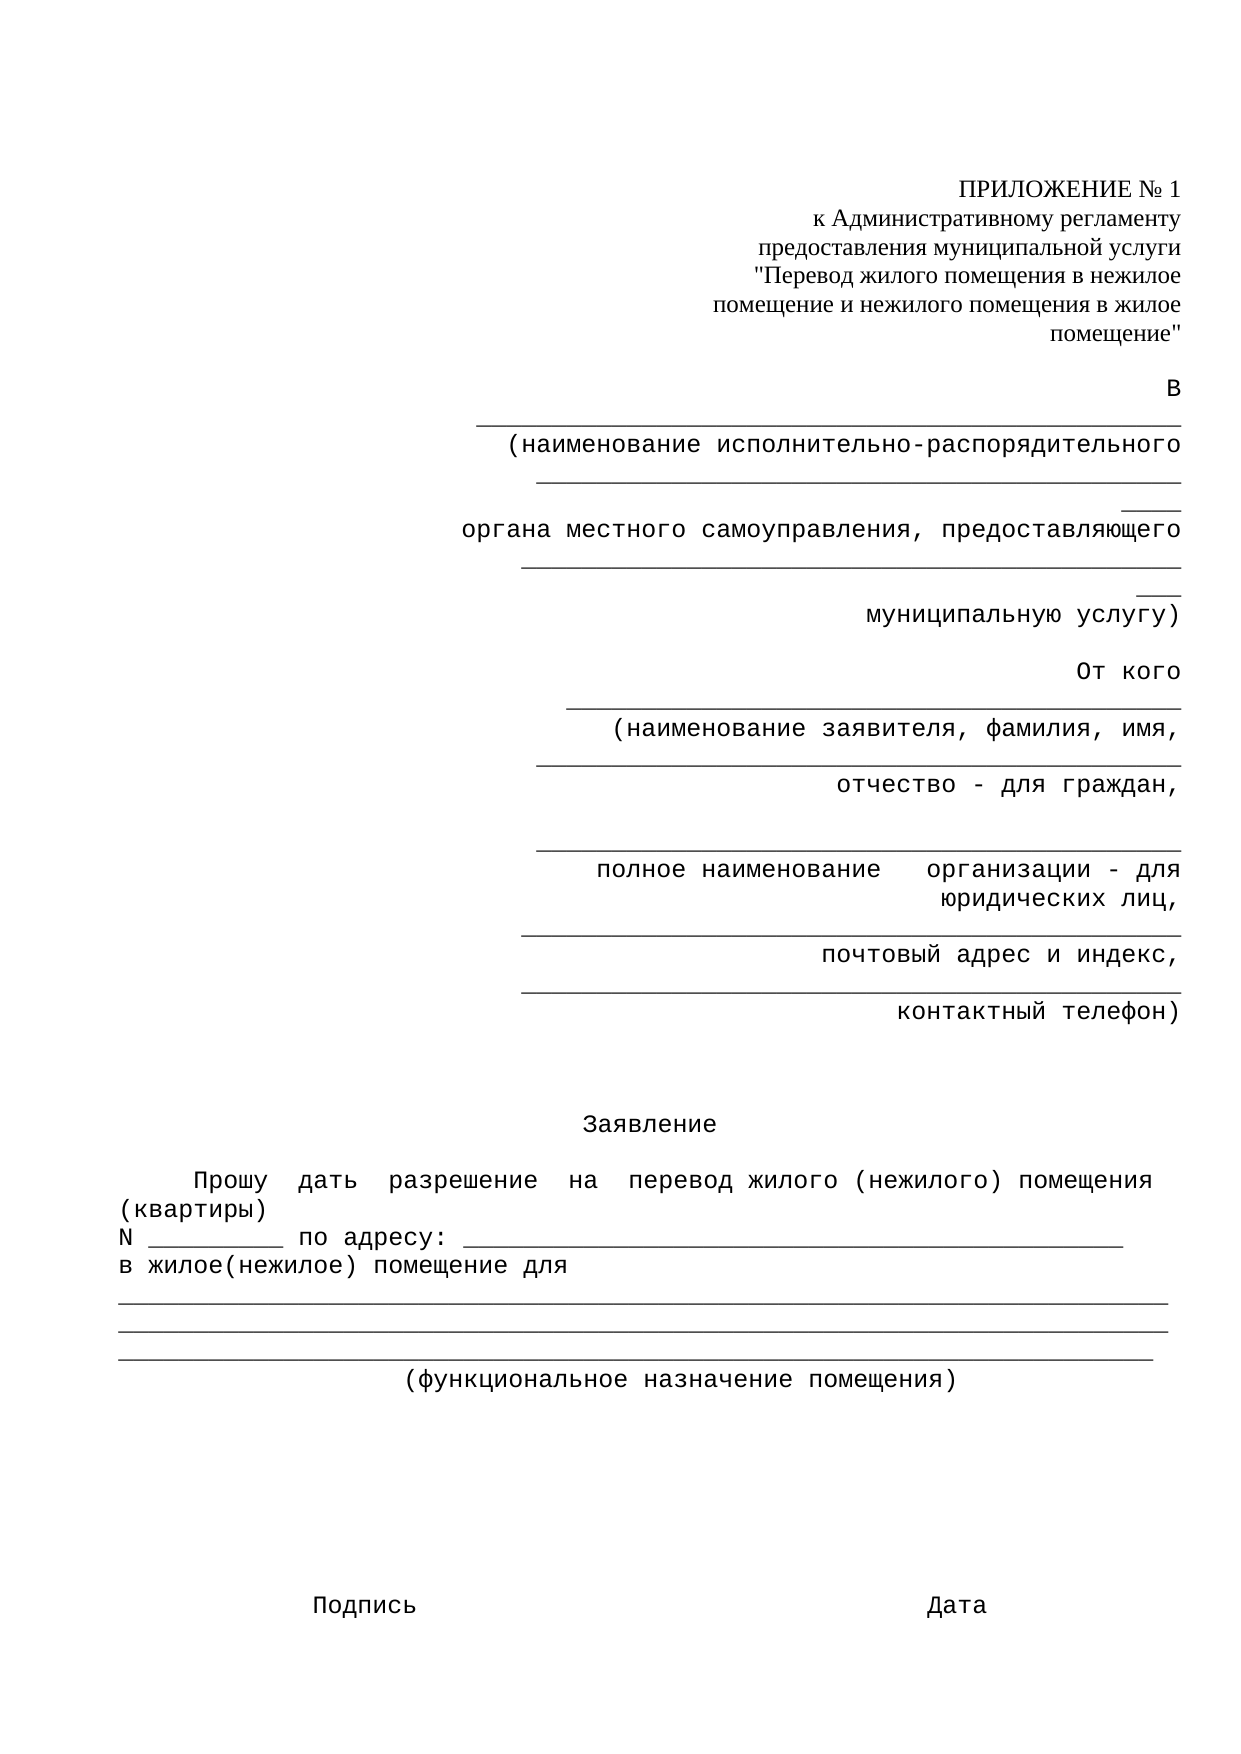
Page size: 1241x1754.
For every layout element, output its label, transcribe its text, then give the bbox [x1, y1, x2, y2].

text Заявление [118, 1111, 1181, 1140]
text От кого _________________________________________ [118, 659, 1181, 715]
text (наименование заявителя, фамилия, имя, [118, 715, 1181, 744]
text _______________________________________________ [118, 460, 1181, 517]
text ПРИЛОЖЕНИЕ № 1 [709, 174, 1181, 203]
text ____________________________________________ [118, 970, 1181, 998]
text _______________________________________________ [118, 545, 1181, 602]
text к Административному регламенту предоставления муниципальной услуги "Перевод жилого помещения в нежилое помещение и нежилого помещения в жилое помещение" [709, 203, 1181, 347]
text ______________________________________________________________________ [118, 1281, 1181, 1310]
text муниципальную услугу) [118, 602, 1181, 630]
text ___________________________________________ [118, 744, 1181, 772]
text (функциональное назначение помещения) [118, 1366, 1181, 1395]
text полное наименование организации - для юридических лиц, [118, 857, 1181, 913]
text Прошу дать разрешение на перевод жилого (нежилого) помещения (квартиры) [118, 1168, 1181, 1225]
text ___________________________________________ [118, 828, 1181, 857]
text В _______________________________________________ [118, 375, 1181, 432]
text _____________________________________________________________________ [118, 1338, 1181, 1366]
text органа местного самоуправления, предоставляющего [118, 517, 1181, 545]
text N _________ по адресу: ____________________________________________ в жилое(нежилое) помещение для [118, 1225, 1181, 1281]
text контактный телефон) [118, 998, 1181, 1027]
text Подпись Дата [118, 1593, 1181, 1621]
text ____________________________________________ [118, 913, 1181, 942]
text ______________________________________________________________________ [118, 1310, 1181, 1338]
text отчество - для граждан, [118, 772, 1181, 800]
text (наименование исполнительно-распорядительного [118, 432, 1181, 460]
text почтовый адрес и индекс, [118, 942, 1181, 970]
